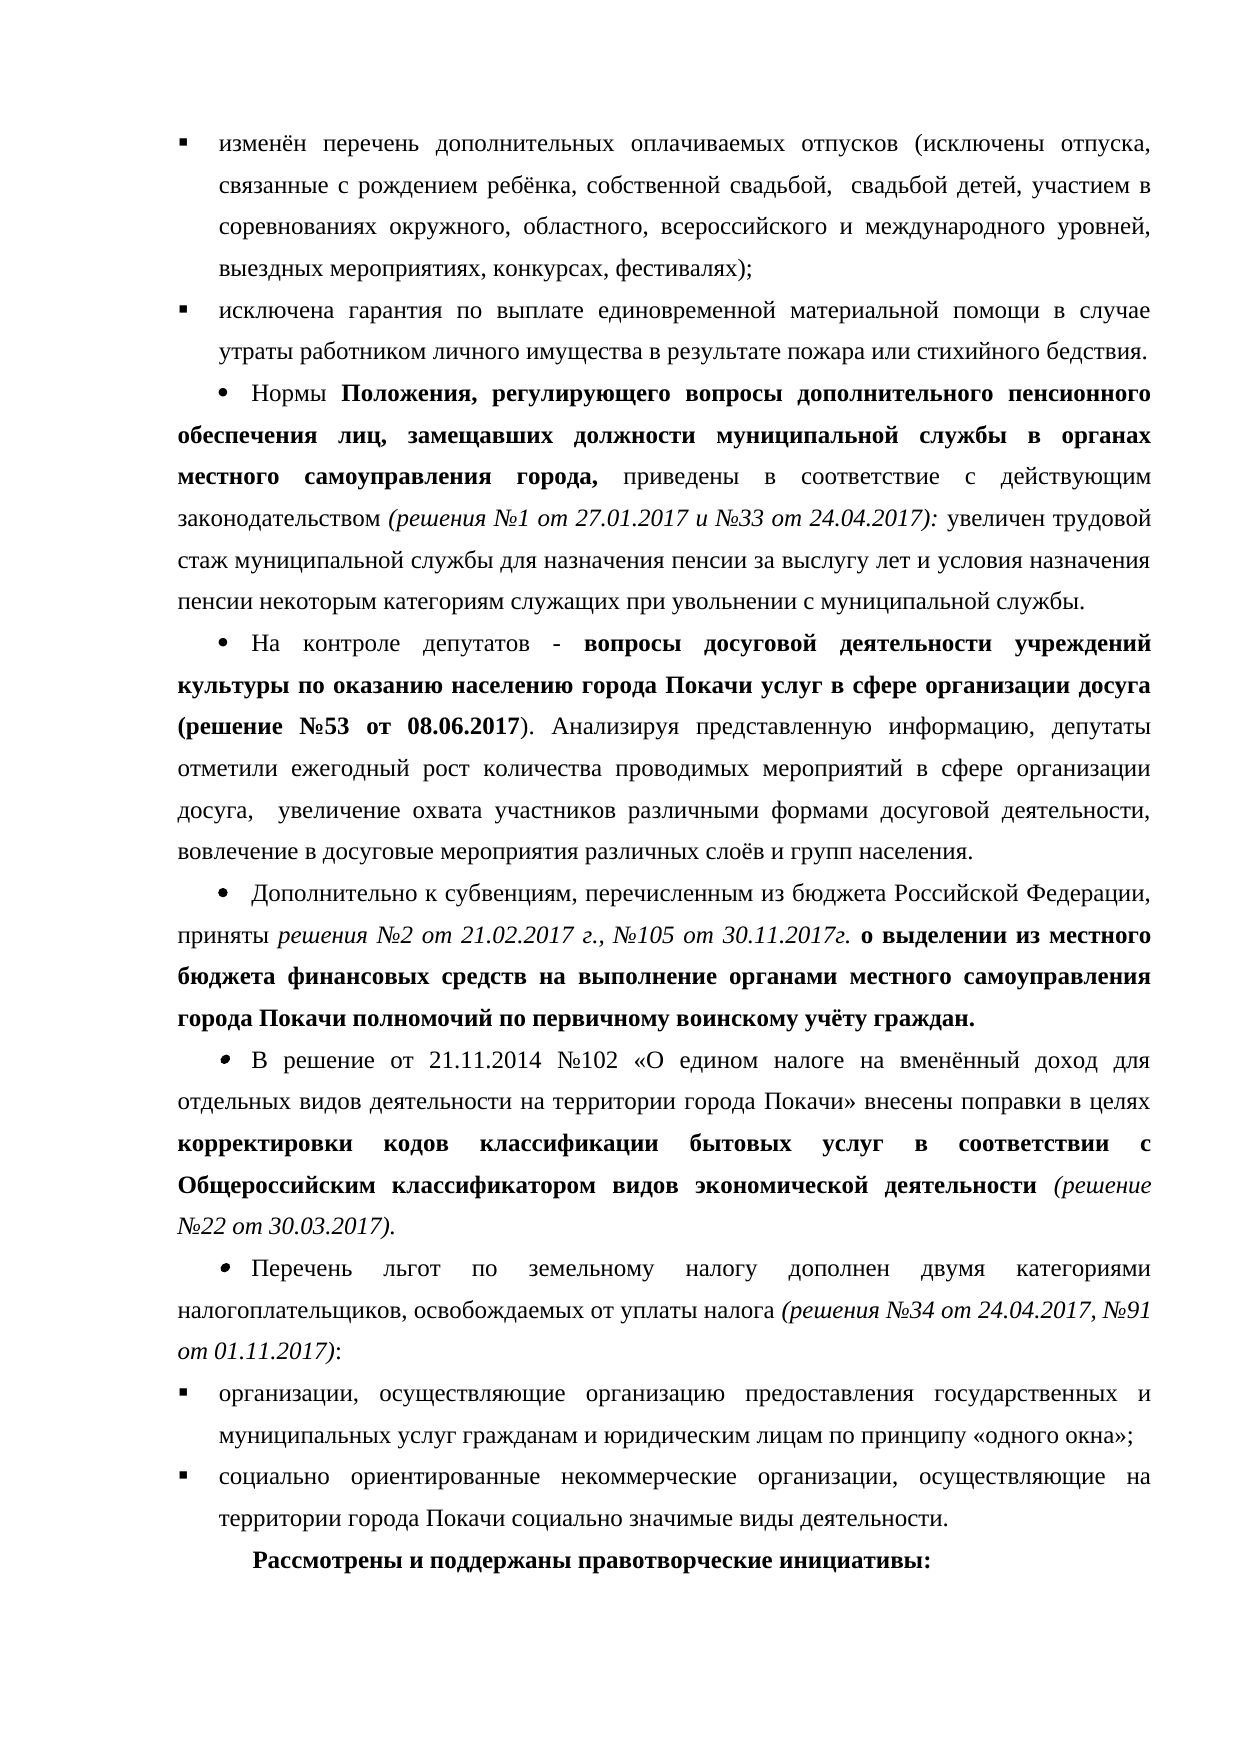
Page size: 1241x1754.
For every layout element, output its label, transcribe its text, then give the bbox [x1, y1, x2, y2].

list На контроле депутатов - вопросы досуговой деятельности учреждений культуры по оказанию населению города Покачи услуг в сфере организации досуга (решение №53 от 08.06.2017). Анализируя представленную информацию, депутаты отметили ежегодный рост количества проводимых мероприятий в сфере организации досуга, увеличение охвата участников различными формами досуговой деятельности, вовлечение в досуговые мероприятия различных слоёв и групп населения. [177, 618, 1152, 868]
list Перечень льгот по земельному налогу дополнен двумя категориями налогоплательщиков, освобождаемых от уплаты налога (решения №34 от 24.04.2017, №91 от 01.11.2017): [177, 1243, 1152, 1368]
list Дополнительно к субвенциям, перечисленным из бюджета Российской Федерации, приняты решения №2 от 21.02.2017 г., №105 от 30.11.2017г. о выделении из местного бюджета финансовых средств на выполнение органами местного самоуправления города Покачи полномочий по первичному воинскому учёту граждан. [177, 868, 1152, 1035]
list В решение от 21.11.2014 №102 «О едином налоге на вменённый доход для отдельных видов деятельности на территории города Покачи» внесены поправки в целях корректировки кодов классификации бытовых услуг в соответствии с Общероссийским классификатором видов экономической деятельности (решение №22 от 30.03.2017). [177, 1035, 1152, 1243]
list организации, осуществляющие организацию предоставления государственных и муниципальных услуг гражданам и юридическим лицам по принципу «одного окна»; [177, 1368, 1152, 1451]
list Нормы Положения, регулирующего вопросы дополнительного пенсионного обеспечения лиц, замещавших должности муниципальной службы в органах местного самоуправления города, приведены в соответствие с действующим законодательством (решения №1 от 27.01.2017 и №33 от 24.04.2017): увеличен трудовой стаж муниципальной службы для назначения пенсии за выслугу лет и условия назначения пенсии некоторым категориям служащих при увольнении с муниципальной службы. [177, 368, 1152, 618]
text Рассмотрены и поддержаны правотворческие инициативы: [252, 1535, 1152, 1576]
list изменён перечень дополнительных оплачиваемых отпусков (исключены отпуска, связанные с рождением ребёнка, собственной свадьбой, свадьбой детей, участием в соревнованиях окружного, областного, всероссийского и международного уровней, выездных мероприятиях, конкурсах, фестивалях); [177, 118, 1152, 285]
list социально ориентированные некоммерческие организации, осуществляющие на территории города Покачи социально значимые виды деятельности. [177, 1451, 1152, 1535]
list исключена гарантия по выплате единовременной материальной помощи в случае утраты работником личного имущества в результате пожара или стихийного бедствия. [177, 285, 1152, 368]
